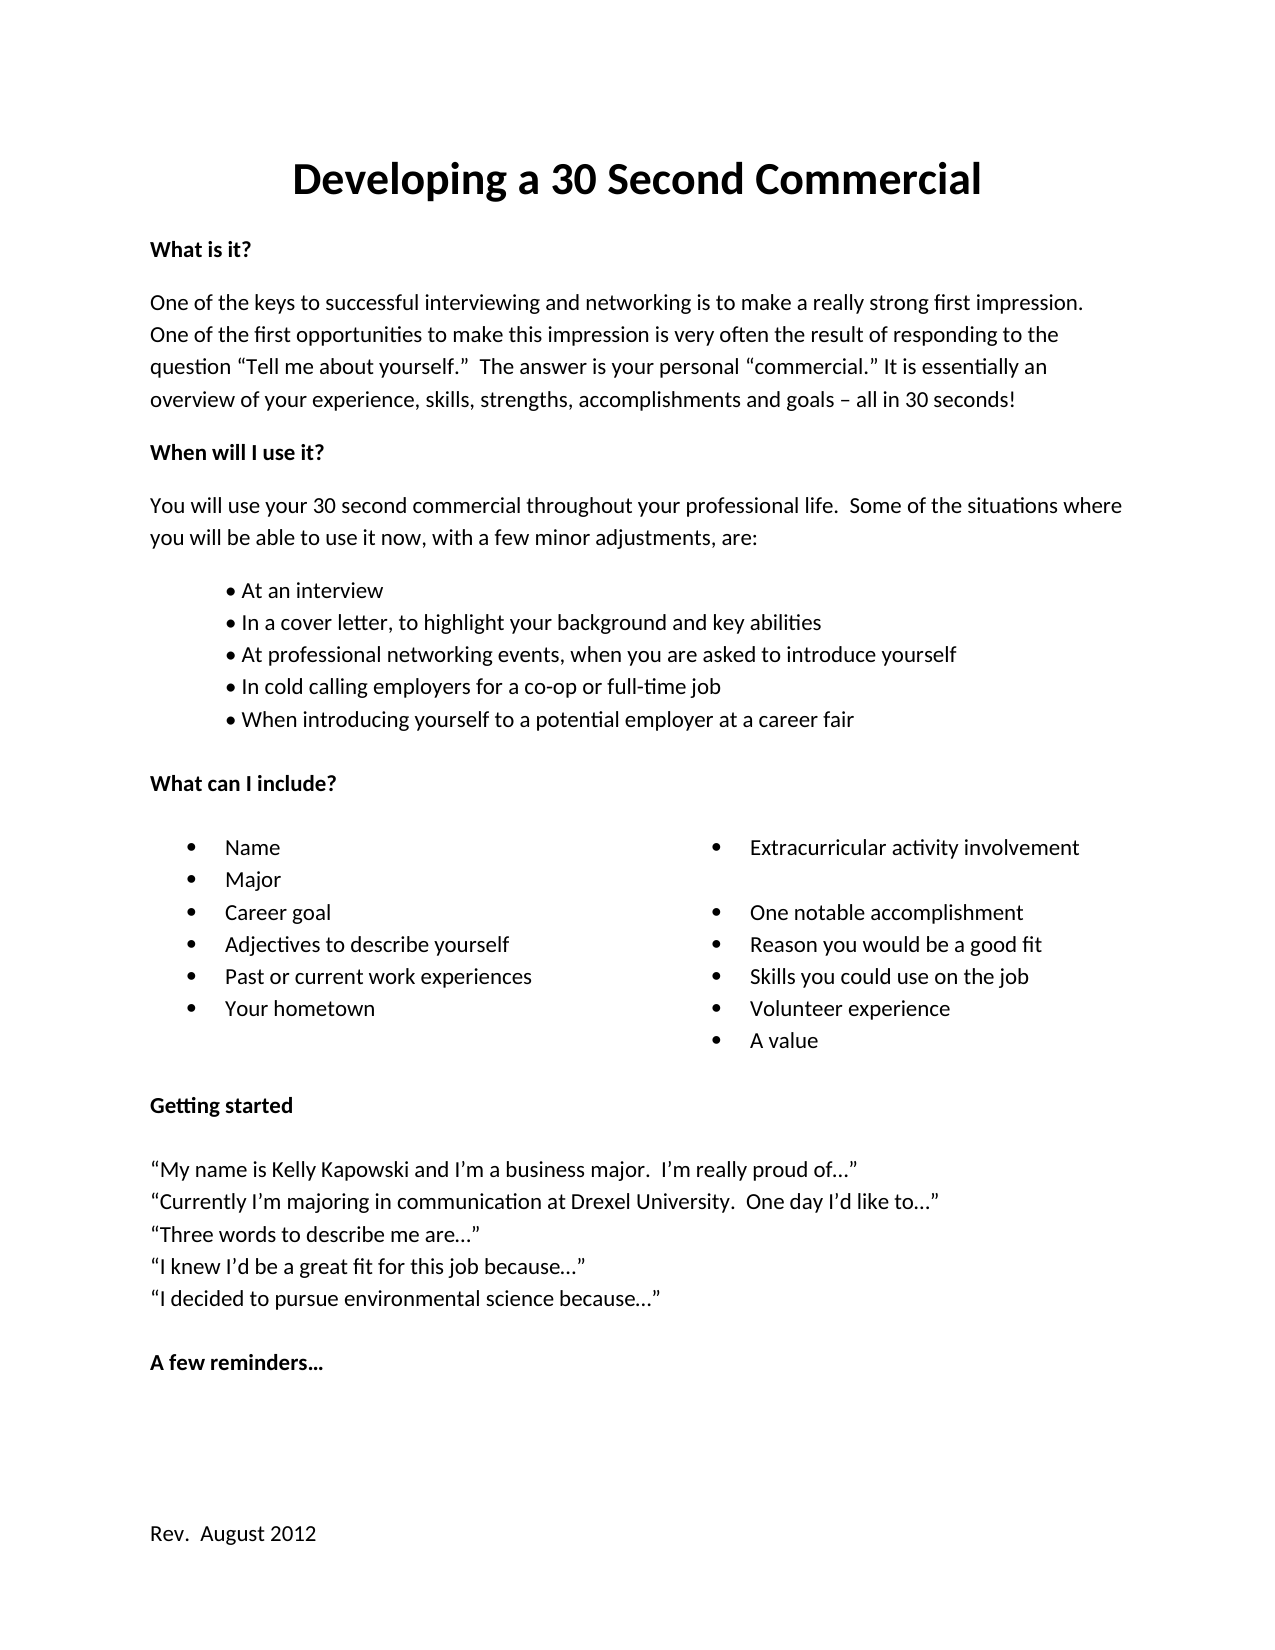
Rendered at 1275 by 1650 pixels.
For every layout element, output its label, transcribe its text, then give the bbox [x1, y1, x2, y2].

list Major [187, 866, 600, 894]
text “Three words to describe me are…” [150, 1220, 1125, 1248]
list Adjectives to describe yourself [187, 930, 600, 958]
text “My name is Kelly Kapowski and I’m a business major. I’m really proud of…” [150, 1155, 1125, 1183]
list Skills you could use on the job [712, 962, 1125, 990]
text A few reminders… [150, 1348, 1125, 1376]
text “Currently I’m majoring in communication at Drexel University. One day I’d like to…” [150, 1187, 1125, 1216]
list Volunteer experience [712, 994, 1125, 1022]
text One of the keys to successful interviewing and networking is to make a really strong first impression. One of the first opportunities to make this impression is very often the result of responding to the question “Tell me about yourself.” The answer is your personal “commercial.” It is essentially an overview of your experience, skills, strengths, accomplishments and goals – all in 30 seconds! [150, 288, 1125, 413]
text • In cold calling employers for a co-op or full-time job [150, 672, 1125, 701]
list Career goal [187, 898, 600, 926]
list One notable accomplishment [712, 898, 1125, 926]
text “I decided to pursue environmental science because…” [150, 1284, 1125, 1312]
list Your hometown [187, 994, 600, 1054]
text Getting started [150, 1091, 1125, 1119]
list Extracurricular activity involvement [712, 833, 1125, 894]
text “I knew I’d be a great fit for this job because…” [150, 1252, 1125, 1280]
text What is it? [150, 235, 1125, 263]
text • In a cover letter, to highlight your background and key abilities [150, 608, 1125, 636]
text When will I use it? [150, 438, 1125, 466]
list Past or current work experiences [187, 962, 600, 990]
list Reason you would be a good fit [712, 930, 1125, 958]
text • At professional networking events, when you are asked to introduce yourself [150, 640, 1125, 668]
text • When introducing yourself to a potential employer at a career fair [150, 705, 1125, 733]
text Developing a 30 Second Commercial [150, 150, 1125, 206]
list Name [187, 833, 600, 861]
list A value [712, 1027, 1125, 1054]
text You will use your 30 second commercial throughout your professional life. Some of the situations where you will be able to use it now, with a few minor adjustments, are: [150, 491, 1125, 551]
text • At an interview [150, 576, 1125, 604]
text What can I include? [150, 769, 1125, 797]
